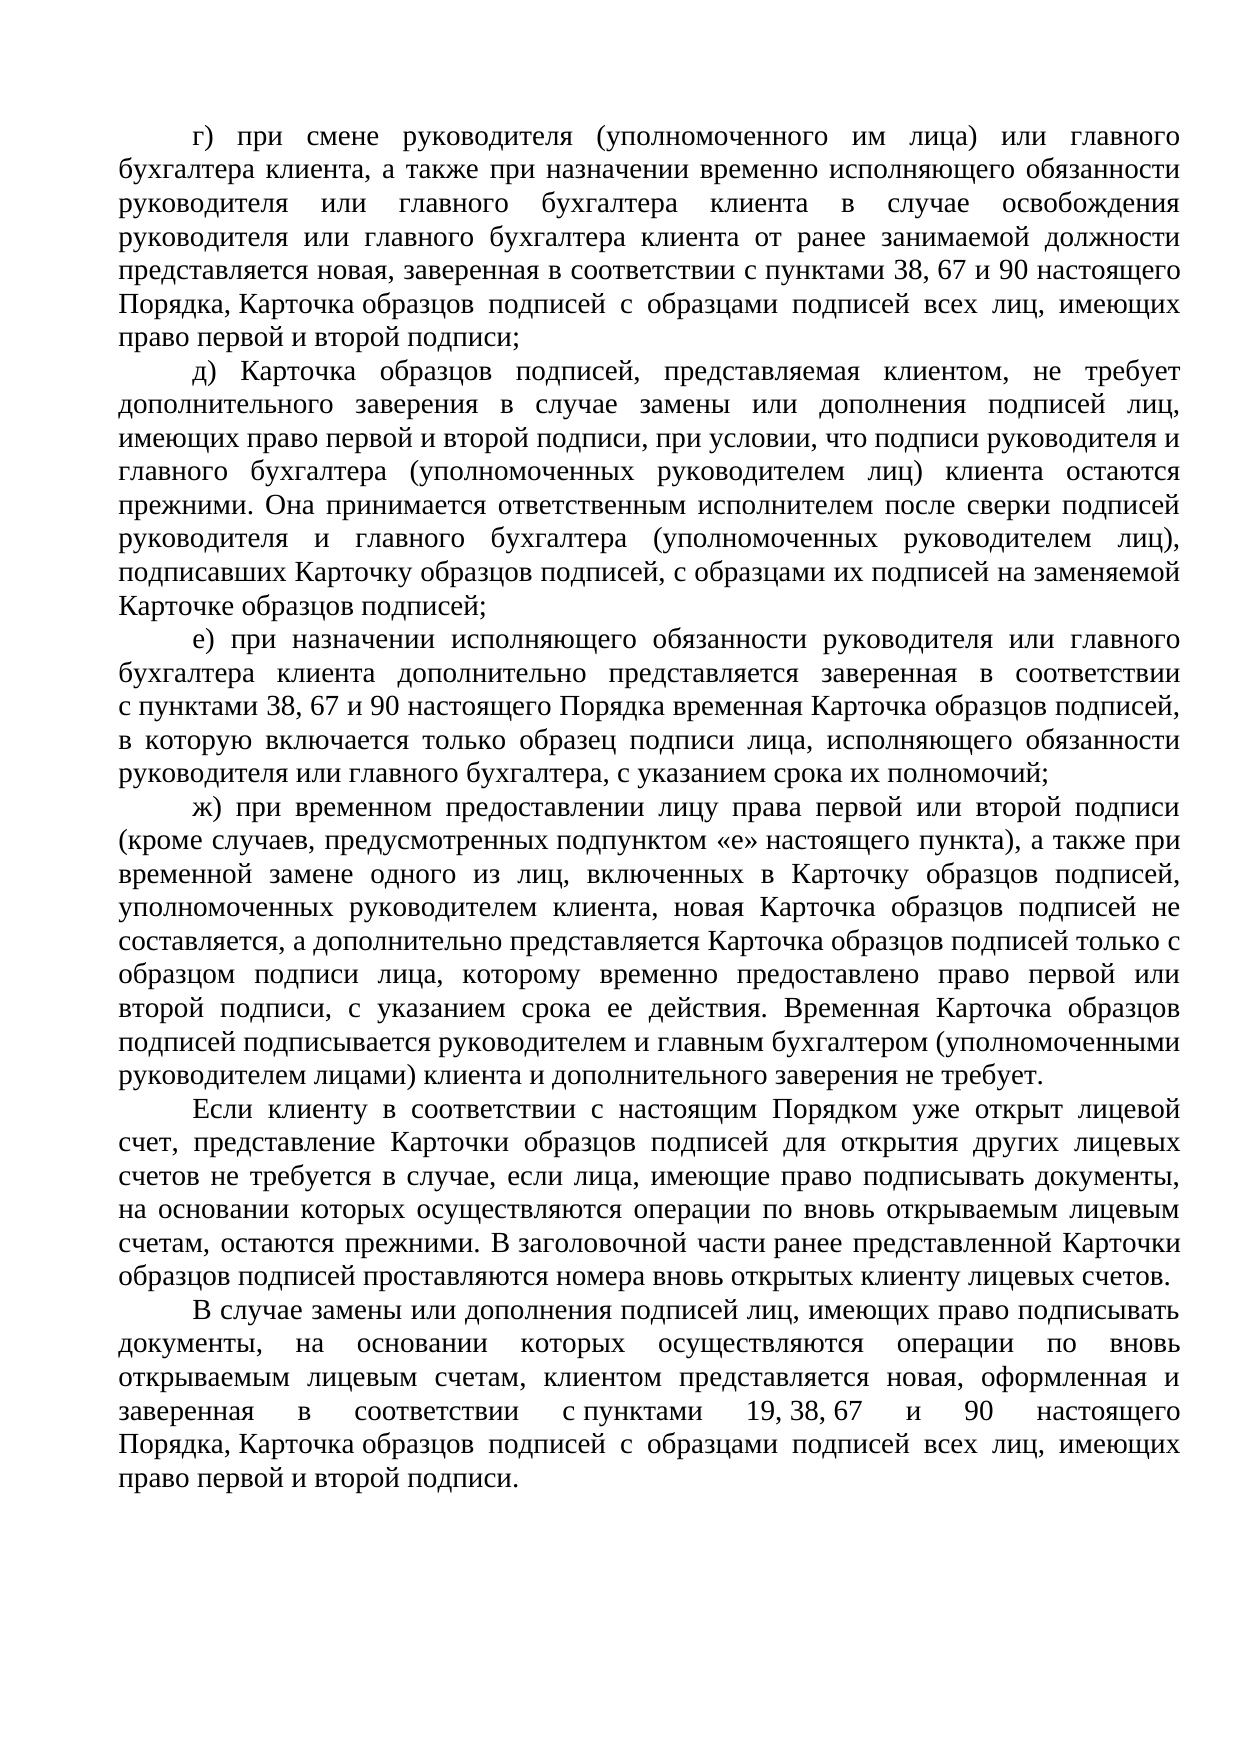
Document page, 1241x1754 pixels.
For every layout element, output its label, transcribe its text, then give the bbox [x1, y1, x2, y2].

text Если клиенту в соответствии с настоящим Порядком уже открыт лицевой счет, представление Карточки образцов подписей для открытия других лицевых счетов не требуется в случае, если лица, имеющие право подписывать документы, на основании которых осуществляются операции по вновь открываемым лицевым счетам, остаются прежними. В заголовочной части ранее представленной Карточки образцов подписей проставляются номера вновь открытых клиенту лицевых счетов. [118, 1091, 1181, 1292]
text В случае замены или дополнения подписей лиц, имеющих право подписывать документы, на основании которых осуществляются операции по вновь открываемым лицевым счетам, клиентом представляется новая, оформленная и заверенная в соответствии с пунктами 19, 38, 67 и 90 настоящего Порядка, Карточка образцов подписей с образцами подписей всех лиц, имеющих право первой и второй подписи. [118, 1292, 1181, 1493]
text г) при смене руководителя (уполномоченного им лица) или главного бухгалтера клиента, а также при назначении временно исполняющего обязанности руководителя или главного бухгалтера клиента в случае освобождения руководителя или главного бухгалтера клиента от ранее занимаемой должности представляется новая, заверенная в соответствии с пунктами 38, 67 и 90 настоящего Порядка, Карточка образцов подписей с образцами подписей всех лиц, имеющих право первой и второй подписи; [118, 118, 1181, 353]
text д) Карточка образцов подписей, представляемая клиентом, не требует дополнительного заверения в случае замены или дополнения подписей лиц, имеющих право первой и второй подписи, при условии, что подписи руководителя и главного бухгалтера (уполномоченных руководителем лиц) клиента остаются прежними. Она принимается ответственным исполнителем после сверки подписей руководителя и главного бухгалтера (уполномоченных руководителем лиц), подписавших Карточку образцов подписей, с образцами их подписей на заменяемой Карточке образцов подписей; [118, 353, 1181, 621]
text е) при назначении исполняющего обязанности руководителя или главного бухгалтера клиента дополнительно представляется заверенная в соответствии с пунктами 38, 67 и 90 настоящего Порядка временная Карточка образцов подписей, в которую включается только образец подписи лица, исполняющего обязанности руководителя или главного бухгалтера, с указанием срока их полномочий; [118, 621, 1181, 789]
text ж) при временном предоставлении лицу права первой или второй подписи (кроме случаев, предусмотренных подпунктом «е» настоящего пункта), а также при временной замене одного из лиц, включенных в Карточку образцов подписей, уполномоченных руководителем клиента, новая Карточка образцов подписей не составляется, а дополнительно представляется Карточка образцов подписей только с образцом подписи лица, которому временно предоставлено право первой или второй подписи, с указанием срока ее действия. Временная Карточка образцов подписей подписывается руководителем и главным бухгалтером (уполномоченными руководителем лицами) клиента и дополнительного заверения не требует. [118, 789, 1181, 1091]
